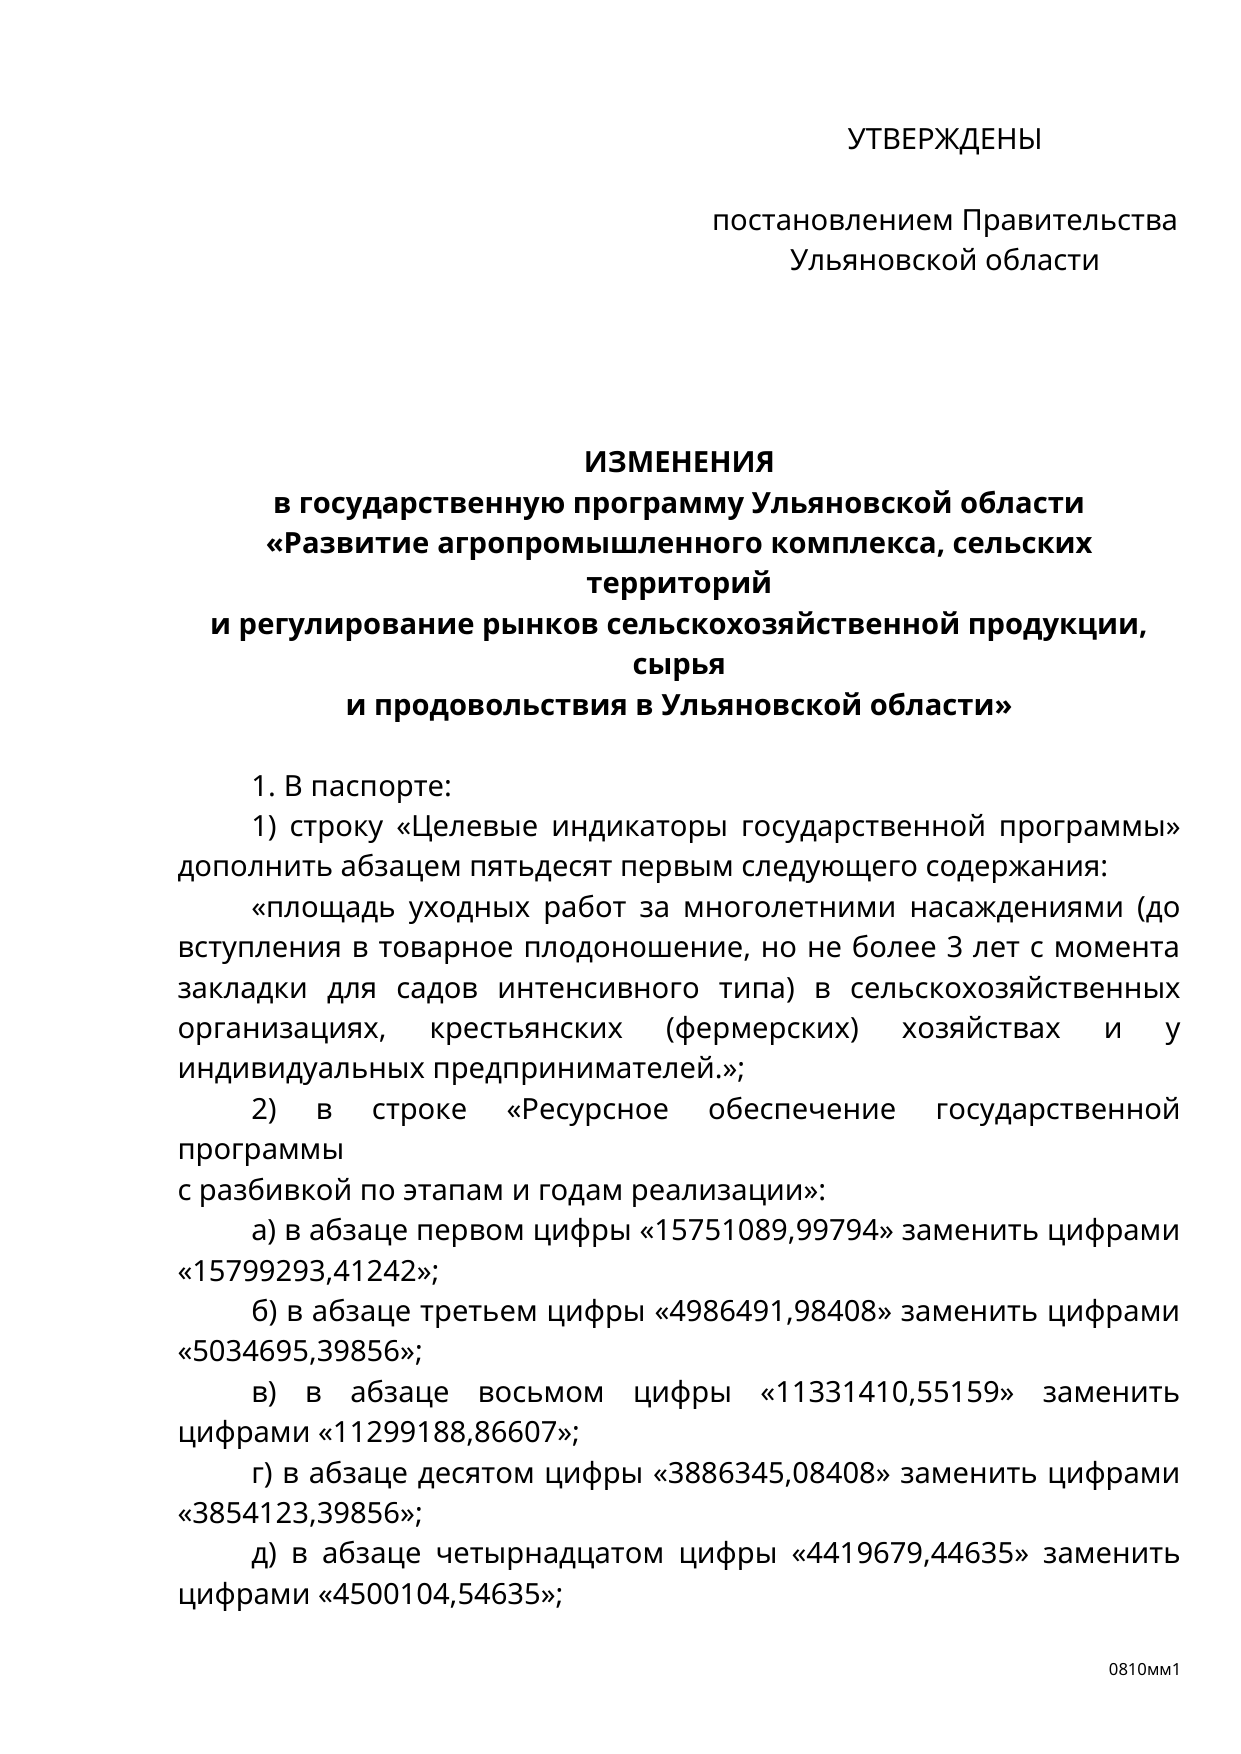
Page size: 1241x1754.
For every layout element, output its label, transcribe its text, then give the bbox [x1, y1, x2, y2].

text ИЗМЕНЕНИЯ [177, 441, 1181, 481]
text «площадь уходных работ за многолетними насаждениями (до вступления в товарное плодоношение, но не более 3 лет с момента закладки для садов интенсивного типа) в сельскохозяйственных организациях, крестьянских (фермерских) хозяйствах и у индивидуальных предпринимателей.»; [177, 886, 1181, 1087]
text г) в абзаце десятом цифры «3886345,08408» заменить цифрами «3854123,39856»; [177, 1452, 1181, 1532]
text «Развитие агропромышленного комплекса, сельских территорий [177, 522, 1181, 602]
text в) в абзаце восьмом цифры «11331410,55159» заменить цифрами «11299188,86607»; [177, 1371, 1181, 1451]
text постановлением Правительства [709, 199, 1181, 239]
text и регулирование рынков сельскохозяйственной продукции, сырья и продовольствия в Ульяновской области» [177, 603, 1181, 724]
text УТВЕРЖДЕНЫ [709, 118, 1181, 158]
text д) в абзаце четырнадцатом цифры «4419679,44635» заменить цифрами «4500104,54635»; [177, 1533, 1181, 1613]
text а) в абзаце первом цифры «15751089,99794» заменить цифрами «15799293,41242»; [177, 1209, 1181, 1289]
text б) в абзаце третьем цифры «4986491,98408» заменить цифрами «5034695,39856»; [177, 1290, 1181, 1370]
text в государственную программу Ульяновской области [177, 482, 1181, 522]
text 1. В паспорте: [177, 765, 1181, 804]
text 1) строку «Целевые индикаторы государственной программы» дополнить абзацем пятьдесят первым следующего содержания: [177, 805, 1181, 885]
text 2) в строке «Ресурсное обеспечение государственной программы с разбивкой по этапам и годам реализации»: [177, 1088, 1181, 1209]
text Ульяновской области [709, 239, 1181, 279]
